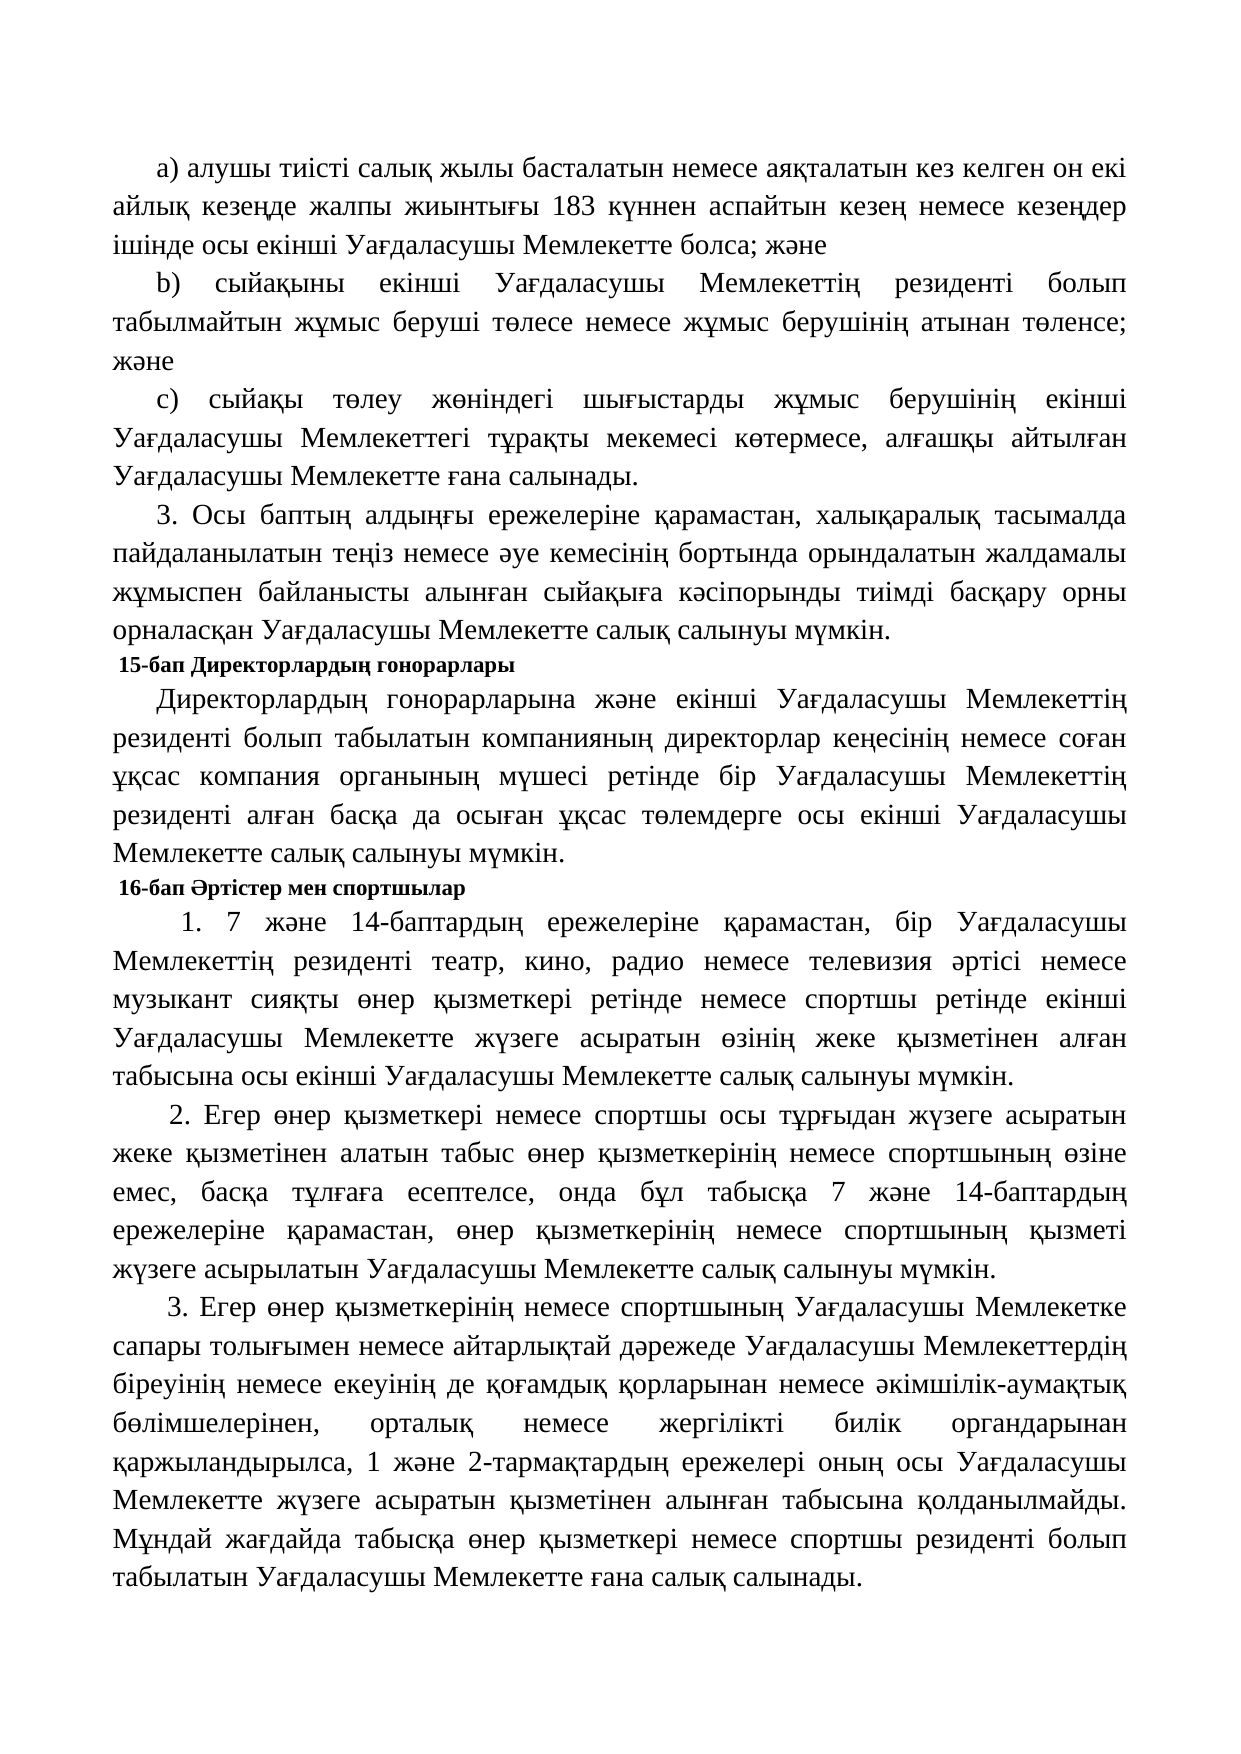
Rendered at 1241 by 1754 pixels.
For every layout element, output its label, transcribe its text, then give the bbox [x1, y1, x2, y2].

text с) сыйақы төлеу жөніндегі шығыстарды жұмыс берушінің екінші Уағдаласушы Мемлекеттегі тұрақты мекемесі көтермесе, алғашқы айтылған Уағдаласушы Мемлекетте ғана салынады. [112, 381, 1128, 492]
text 2. Егер өнер қызметкері немесе спортшы осы тұрғыдан жүзеге асыратын жеке қызметінен алатын табыс өнер қызметкерінің немесе спортшының өзіне емес, басқа тұлғаға есептелсе, онда бұл табысқа 7 және 14-баптардың ережелеріне қарамастан, өнер қызметкерінің немесе спортшының қызметі жүзеге асырылатын Уағдаласушы Мемлекетте салық салынуы мүмкін. [112, 1097, 1128, 1284]
text 3. Егер өнер қызметкерінің немесе спортшының Уағдаласушы Мемлекетке сапары толығымен немесе айтарлықтай дәрежеде Уағдаласушы Мемлекеттердің біреуінің немесе екеуінің де қоғамдық қорларынан немесе әкімшілік-аумақтық бөлімшелерінен, орталық немесе жергілікті билік органдарынан қаржыландырылса, 1 және 2-тармақтардың ережелері оның осы Уағдаласушы Мемлекетте жүзеге асыратын қызметінен алынған табысына қолданылмайды. Мұндай жағдайда табысқа өнер қызметкері немесе спортшы резиденті болып табылатын Уағдаласушы Мемлекетте ғана салық салынады. [112, 1289, 1128, 1593]
text 1. 7 және 14-баптардың ережелеріне қарамастан, бір Уағдаласушы Мемлекеттің резиденті театр, кино, радио немесе телевизия әртісі немесе музыкант сияқты өнер қызметкері ретінде немесе спортшы ретінде екінші Уағдаласушы Мемлекетте жүзеге асыратын өзінің жеке қызметінен алған табысына осы екінші Уағдаласушы Мемлекетте салық салынуы мүмкін. [112, 904, 1128, 1092]
text 15-бап Директорлардың гонорарлары [112, 651, 1128, 677]
text а) алушы тиісті салық жылы басталатын немесе аяқталатын кез келген он екі айлық кезеңде жалпы жиынтығы 183 күннен аспайтын кезең немесе кезеңдер ішінде осы екінші Уағдаласушы Мемлекетте болса; және [112, 150, 1128, 261]
text b) сыйақыны екінші Уағдаласушы Мемлекеттің резиденті болып табылмайтын жұмыс беруші төлесе немесе жұмыс берушінің атынан төленсе; және [112, 266, 1128, 376]
text 16-бап Әртістер мен спортшылар [112, 874, 1128, 900]
text Директорлардың гонорарларына және екінші Уағдаласушы Мемлекеттің резиденті болып табылатын компанияның директорлар кеңесінің немесе соған ұқсас компания органының мүшесі ретінде бір Уағдаласушы Мемлекеттің резиденті алған басқа да осыған ұқсас төлемдерге осы екінші Уағдаласушы Мемлекетте салық салынуы мүмкін. [112, 681, 1128, 869]
text 3. Осы баптың алдыңғы ережелеріне қарамастан, халықаралық тасымалда пайдаланылатын теңіз немесе әуе кемесінің бортында орындалатын жалдамалы жұмыспен байланысты алынған сыйақыға кәсіпорынды тиімді басқару орны орналасқан Уағдаласушы Мемлекетте салық салынуы мүмкін. [112, 497, 1128, 646]
